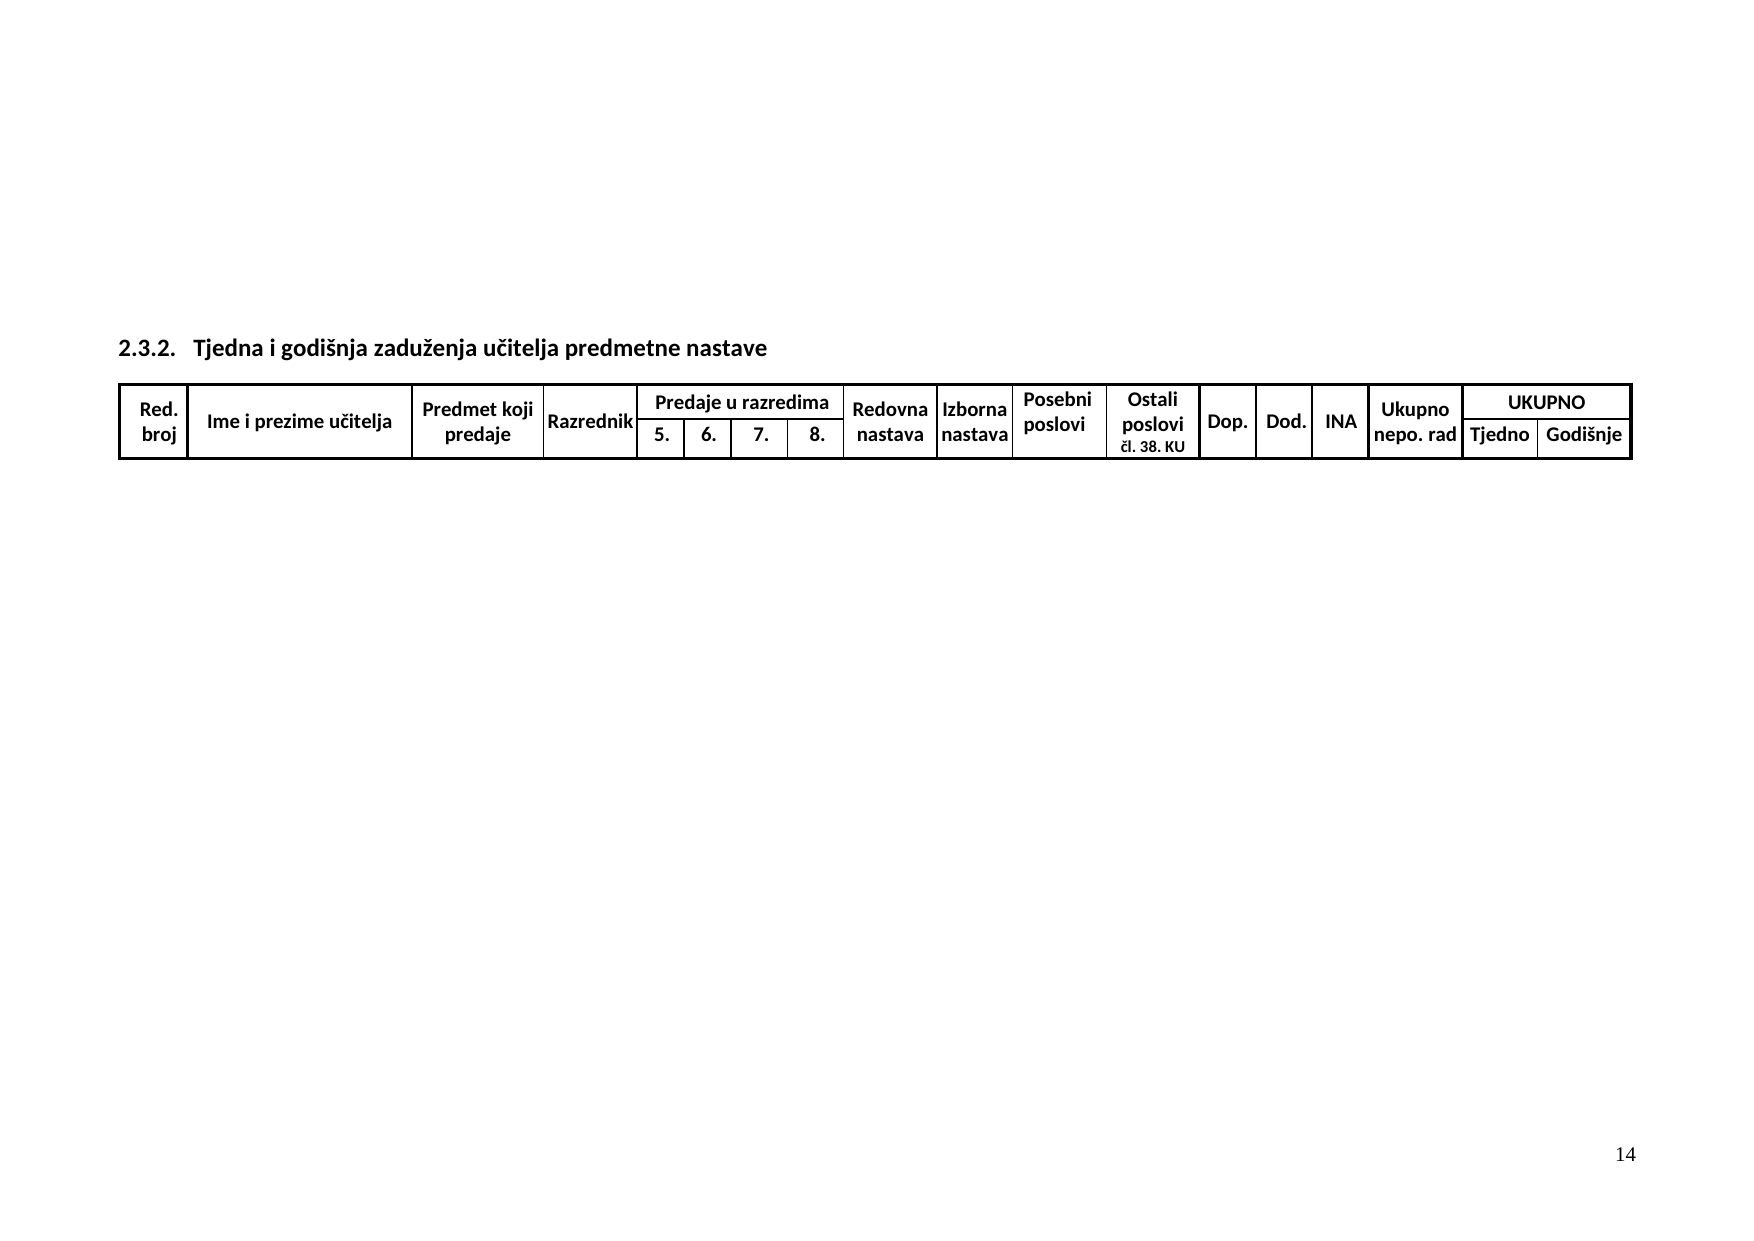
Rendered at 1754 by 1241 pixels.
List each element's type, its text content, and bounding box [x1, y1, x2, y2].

table_cell 6. [685, 420, 730, 457]
table_cell Tjedno [1464, 420, 1537, 457]
table_header Izborna nastava [938, 386, 1012, 457]
table_header Razrednik [544, 386, 636, 457]
table_header INA [1313, 386, 1367, 457]
table_cell Godišnje [1538, 420, 1629, 457]
table_cell 5. [638, 420, 683, 457]
table_header Posebniposlovi [1013, 386, 1106, 457]
table_header Ime i prezime učitelja [189, 386, 411, 457]
table_header Redovna nastava [844, 386, 936, 457]
table_header Predaje u razredima [638, 386, 843, 418]
table_header Ostali poslovi čl. 38. KU [1107, 386, 1198, 457]
table_cell 8. [788, 420, 843, 457]
table_header UKUPNO [1464, 386, 1629, 418]
table_header Dod. [1257, 386, 1311, 457]
table_cell 7. [732, 420, 787, 457]
table_header Dop. [1201, 386, 1255, 457]
list Tjedna i godišnja zaduženja učitelja predmetne nastave [118, 332, 1636, 362]
table_header Red. broj [121, 386, 186, 457]
table_header Predmet koji predaje [413, 386, 543, 457]
table_header Ukupno nepo. rad [1370, 386, 1461, 457]
